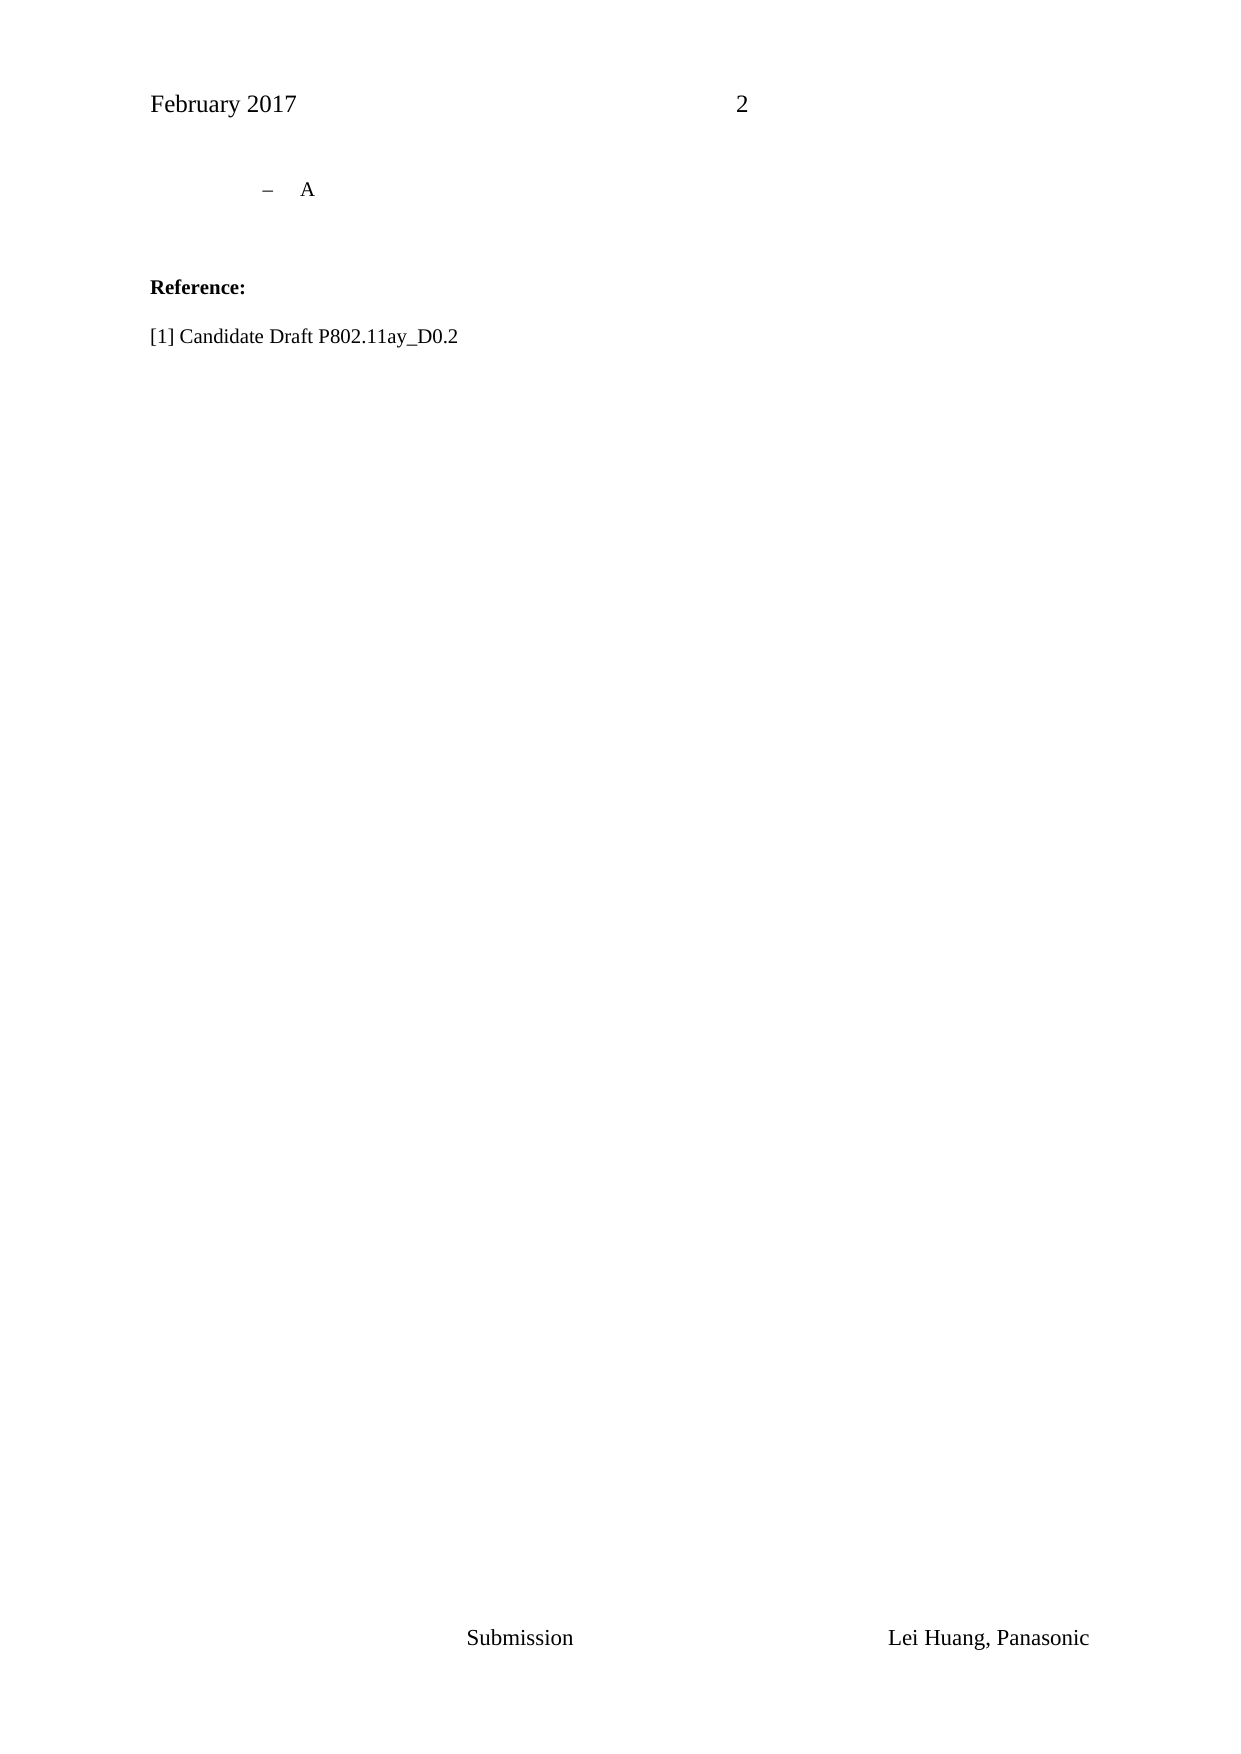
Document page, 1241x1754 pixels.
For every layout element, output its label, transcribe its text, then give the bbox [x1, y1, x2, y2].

list A [262, 177, 1090, 201]
text Reference: [150, 275, 1090, 299]
text [1] Candidate Draft P802.11ay_D0.2 [150, 324, 1090, 348]
